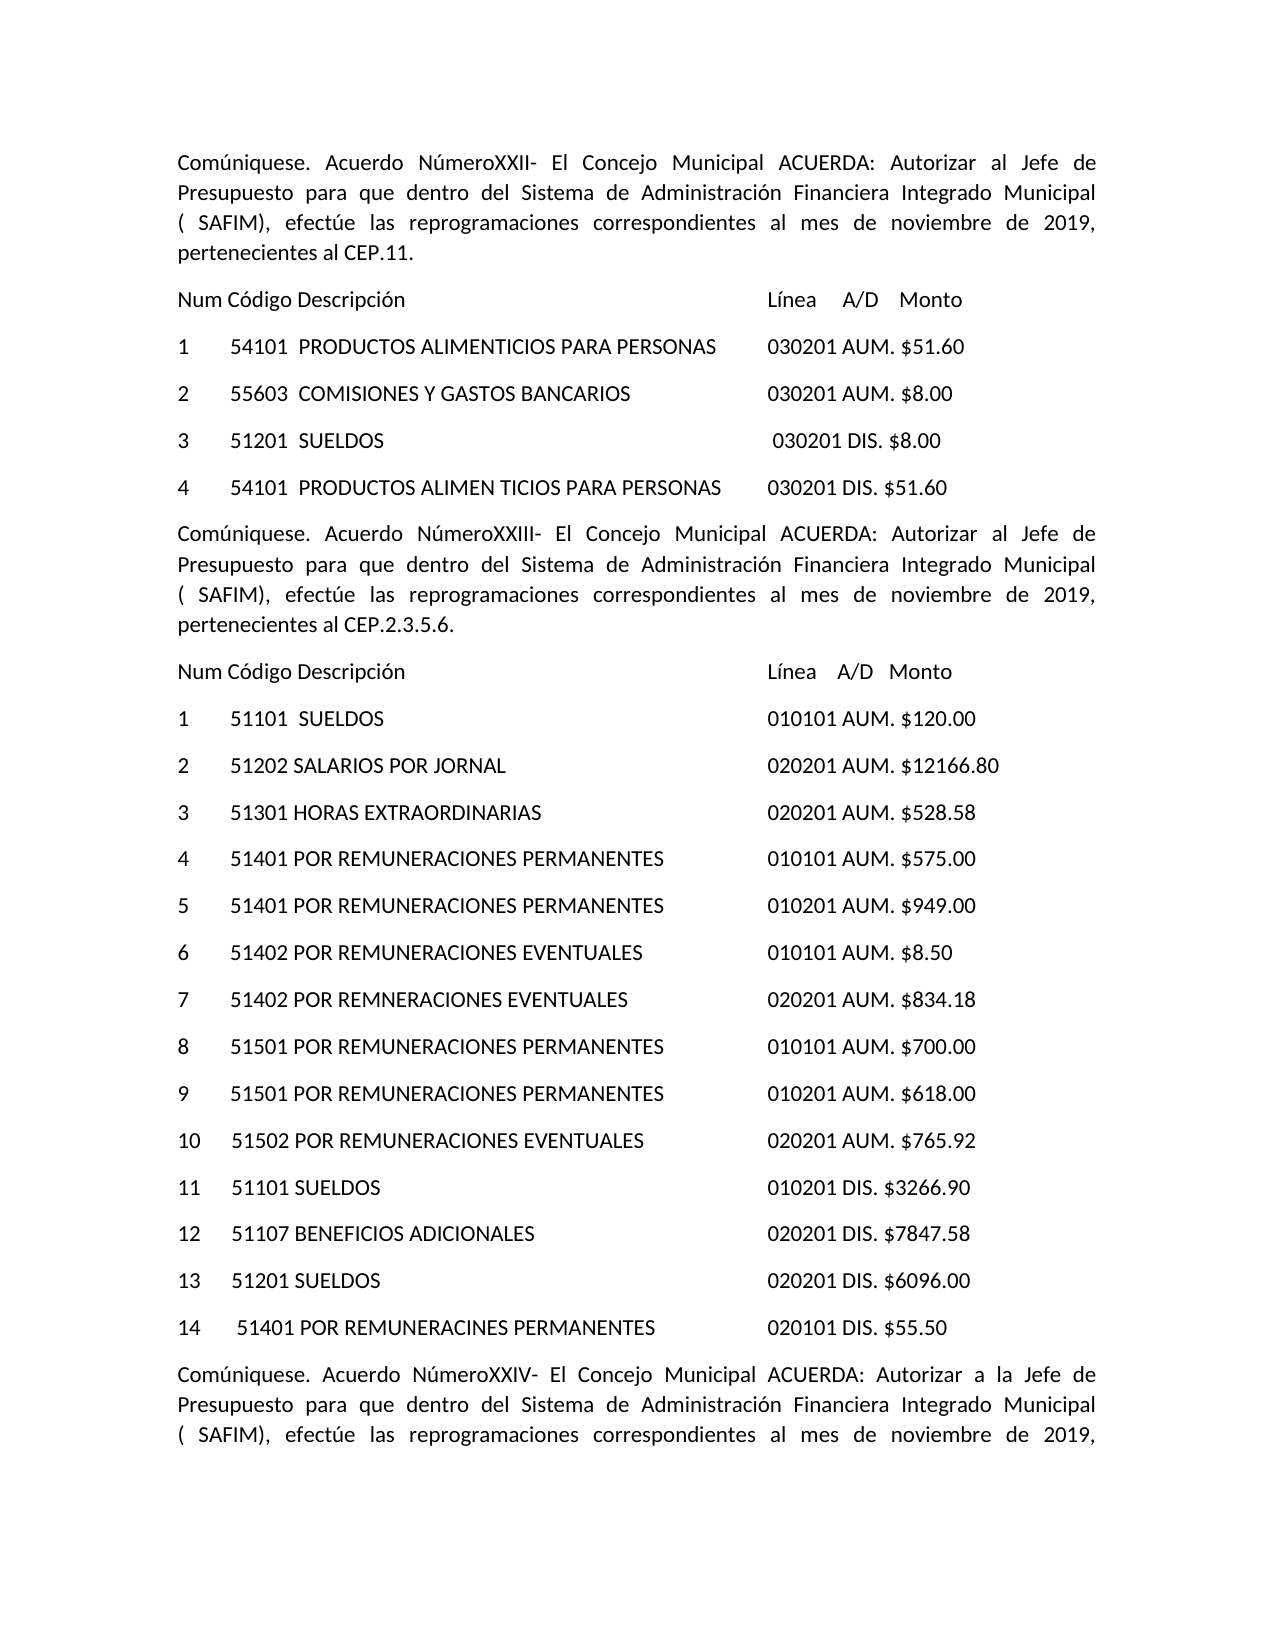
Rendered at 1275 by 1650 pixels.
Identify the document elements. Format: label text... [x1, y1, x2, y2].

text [177, 1360, 1098, 1448]
text 14 51401 POR REMUNERACINES PERMANENTES 020101 DIS. $55.50 [177, 1313, 1098, 1341]
text Comúniquese. Acuerdo NúmeroXXII- El Concejo Municipal ACUERDA: Autorizar al Jefe de Presupuesto para que dentro del Sistema de Administración Financiera Integrado Municipal ( SAFIM), efectúe las reprogramaciones correspondientes al mes de noviembre de 2019, pertenecientes al CEP.11. [177, 148, 1098, 266]
text 3 51201 SUELDOS 030201 DIS. $8.00 [177, 426, 1098, 454]
text 10 51502 POR REMUNERACIONES EVENTUALES 020201 AUM. $765.92 [177, 1126, 1098, 1154]
text 7 51402 POR REMNERACIONES EVENTUALES 020201 AUM. $834.18 [177, 985, 1098, 1013]
text 8 51501 POR REMUNERACIONES PERMANENTES 010101 AUM. $700.00 [177, 1032, 1098, 1060]
text 11 51101 SUELDOS 010201 DIS. $3266.90 [177, 1173, 1098, 1201]
text Num Código Descripción Línea A/D Monto [177, 657, 1098, 685]
text Comúniquese. Acuerdo NúmeroXXIII- El Concejo Municipal ACUERDA: Autorizar al Jefe de Presupuesto para que dentro del Sistema de Administración Financiera Integrado Municipal ( SAFIM), efectúe las reprogramaciones correspondientes al mes de noviembre de 2019, pertenecientes al CEP.2.3.5.6. [177, 519, 1098, 638]
text 2 51202 SALARIOS POR JORNAL 020201 AUM. $12166.80 [177, 751, 1098, 779]
text 1 51101 SUELDOS 010101 AUM. $120.00 [177, 704, 1098, 732]
text Num Código Descripción Línea A/D Monto [177, 285, 1098, 313]
text 4 54101 PRODUCTOS ALIMEN TICIOS PARA PERSONAS 030201 DIS. $51.60 [177, 473, 1098, 501]
text 3 51301 HORAS EXTRAORDINARIAS 020201 AUM. $528.58 [177, 798, 1098, 826]
text 12 51107 BENEFICIOS ADICIONALES 020201 DIS. $7847.58 [177, 1219, 1098, 1247]
text 2 55603 COMISIONES Y GASTOS BANCARIOS 030201 AUM. $8.00 [177, 379, 1098, 407]
text 6 51402 POR REMUNERACIONES EVENTUALES 010101 AUM. $8.50 [177, 938, 1098, 966]
text 9 51501 POR REMUNERACIONES PERMANENTES 010201 AUM. $618.00 [177, 1079, 1098, 1107]
text 1 54101 PRODUCTOS ALIMENTICIOS PARA PERSONAS 030201 AUM. $51.60 [177, 332, 1098, 360]
text 4 51401 POR REMUNERACIONES PERMANENTES 010101 AUM. $575.00 [177, 844, 1098, 872]
text 13 51201 SUELDOS 020201 DIS. $6096.00 [177, 1266, 1098, 1294]
text 5 51401 POR REMUNERACIONES PERMANENTES 010201 AUM. $949.00 [177, 891, 1098, 919]
